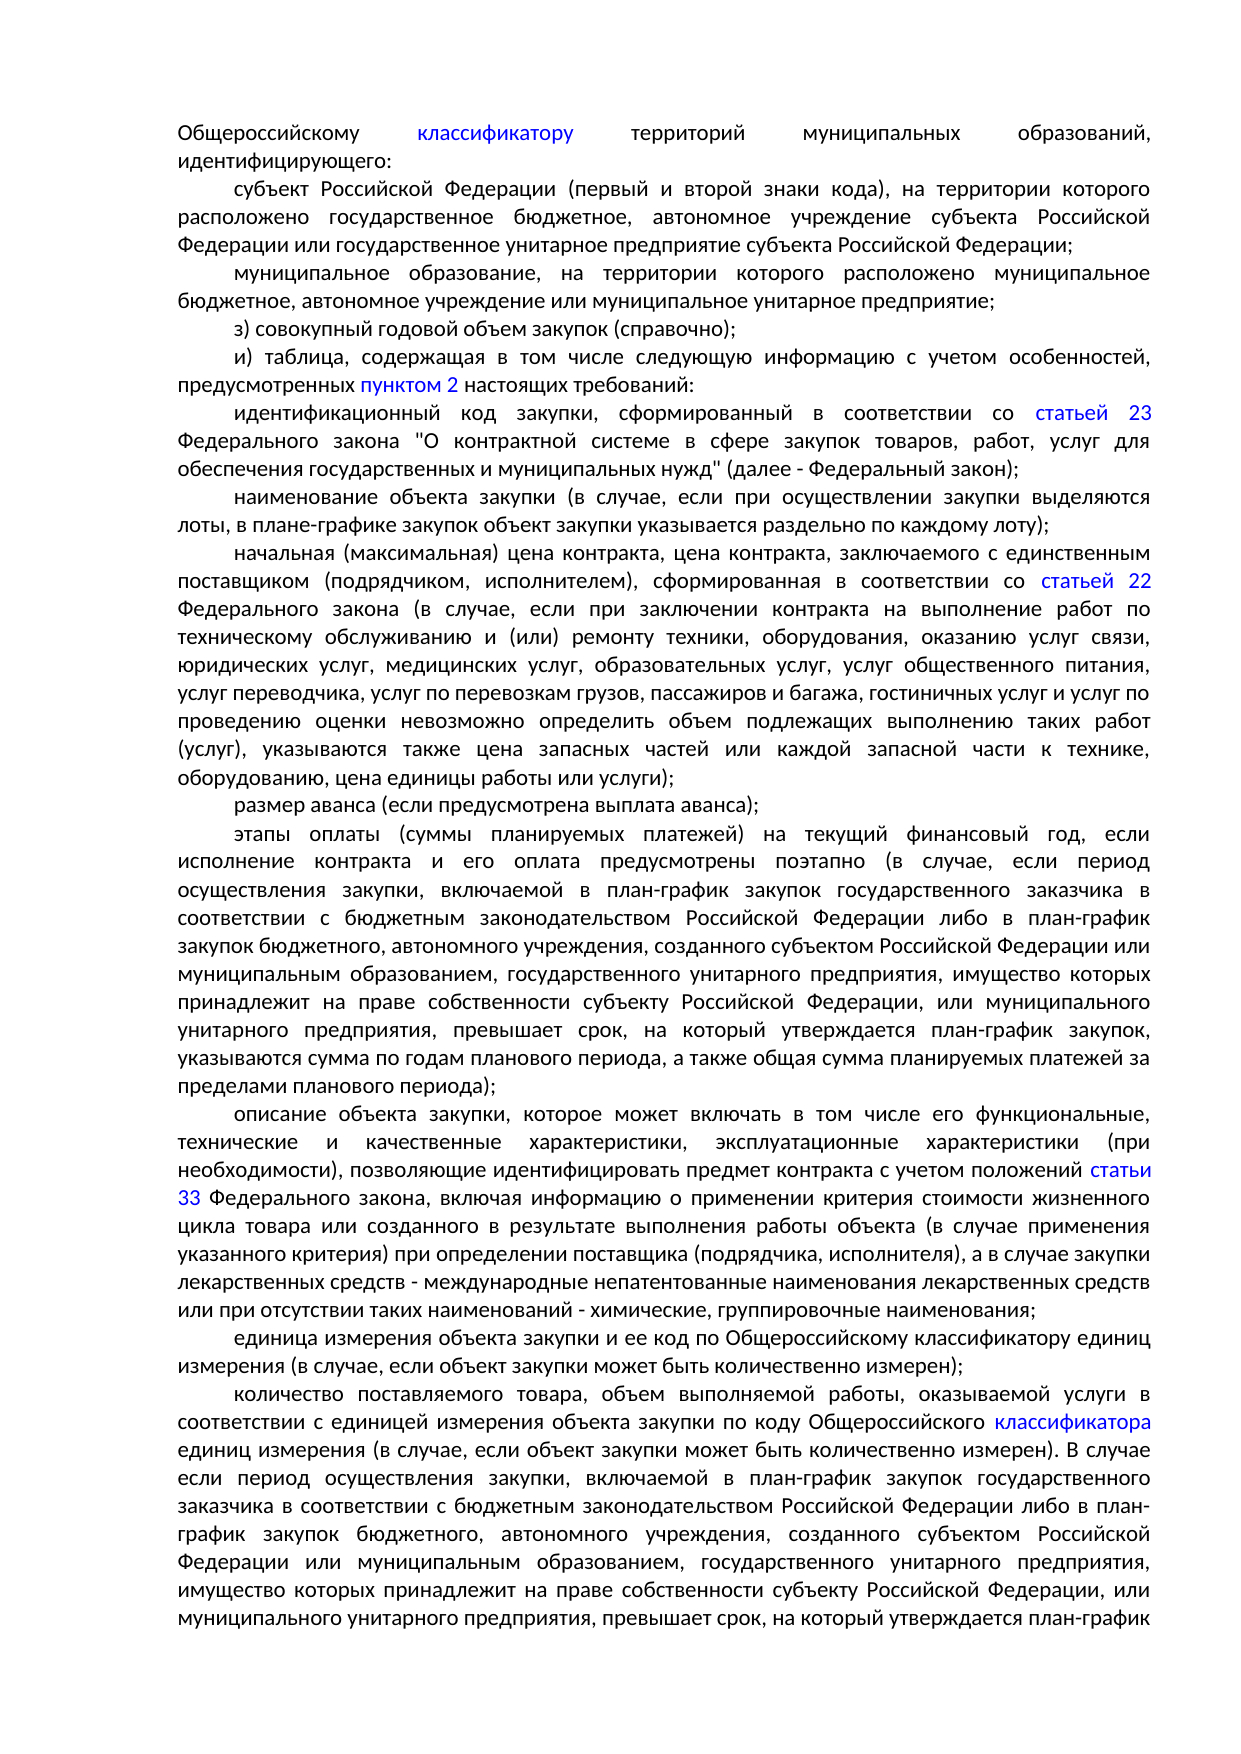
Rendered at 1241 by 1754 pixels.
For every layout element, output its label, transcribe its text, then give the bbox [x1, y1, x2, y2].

text и) таблица, содержащая в том числе следующую информацию с учетом особенностей, предусмотренных пунктом 2 настоящих требований: [177, 342, 1152, 398]
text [177, 1379, 1152, 1631]
text субъект Российской Федерации (первый и второй знаки кода), на территории которого расположено государственное бюджетное, автономное учреждение субъекта Российской Федерации или государственное унитарное предприятие субъекта Российской Федерации; [177, 174, 1152, 258]
text муниципальное образование, на территории которого расположено муниципальное бюджетное, автономное учреждение или муниципальное унитарное предприятие; [177, 258, 1152, 314]
text описание объекта закупки, которое может включать в том числе его функциональные, технические и качественные характеристики, эксплуатационные характеристики (при необходимости), позволяющие идентифицировать предмет контракта с учетом положений статьи 33 Федерального закона, включая информацию о применении критерия стоимости жизненного цикла товара или созданного в результате выполнения работы объекта (в случае применения указанного критерия) при определении поставщика (подрядчика, исполнителя), а в случае закупки лекарственных средств - международные непатентованные наименования лекарственных средств или при отсутствии таких наименований - химические, группировочные наименования; [177, 1099, 1152, 1323]
text начальная (максимальная) цена контракта, цена контракта, заключаемого с единственным поставщиком (подрядчиком, исполнителем), сформированная в соответствии со статьей 22 Федерального закона (в случае, если при заключении контракта на выполнение работ по техническому обслуживанию и (или) ремонту техники, оборудования, оказанию услуг связи, юридических услуг, медицинских услуг, образовательных услуг, услуг общественного питания, услуг переводчика, услуг по перевозкам грузов, пассажиров и багажа, гостиничных услуг и услуг по проведению оценки невозможно определить объем подлежащих выполнению таких работ (услуг), указываются также цена запасных частей или каждой запасной части к технике, оборудованию, цена единицы работы или услуги); [177, 538, 1152, 791]
text размер аванса (если предусмотрена выплата аванса); [177, 791, 1152, 819]
text этапы оплаты (суммы планируемых платежей) на текущий финансовый год, если исполнение контракта и его оплата предусмотрены поэтапно (в случае, если период осуществления закупки, включаемой в план-график закупок государственного заказчика в соответствии с бюджетным законодательством Российской Федерации либо в план-график закупок бюджетного, автономного учреждения, созданного субъектом Российской Федерации или муниципальным образованием, государственного унитарного предприятия, имущество которых принадлежит на праве собственности субъекту Российской Федерации, или муниципального унитарного предприятия, превышает срок, на который утверждается план-график закупок, указываются сумма по годам планового периода, а также общая сумма планируемых платежей за пределами планового периода); [177, 819, 1152, 1099]
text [177, 118, 1152, 174]
text единица измерения объекта закупки и ее код по Общероссийскому классификатору единиц измерения (в случае, если объект закупки может быть количественно измерен); [177, 1323, 1152, 1379]
text идентификационный код закупки, сформированный в соответствии со статьей 23 Федерального закона "О контрактной системе в сфере закупок товаров, работ, услуг для обеспечения государственных и муниципальных нужд" (далее - Федеральный закон); [177, 398, 1152, 482]
text наименование объекта закупки (в случае, если при осуществлении закупки выделяются лоты, в плане-графике закупок объект закупки указывается раздельно по каждому лоту); [177, 482, 1152, 538]
text з) совокупный годовой объем закупок (справочно); [177, 314, 1152, 342]
